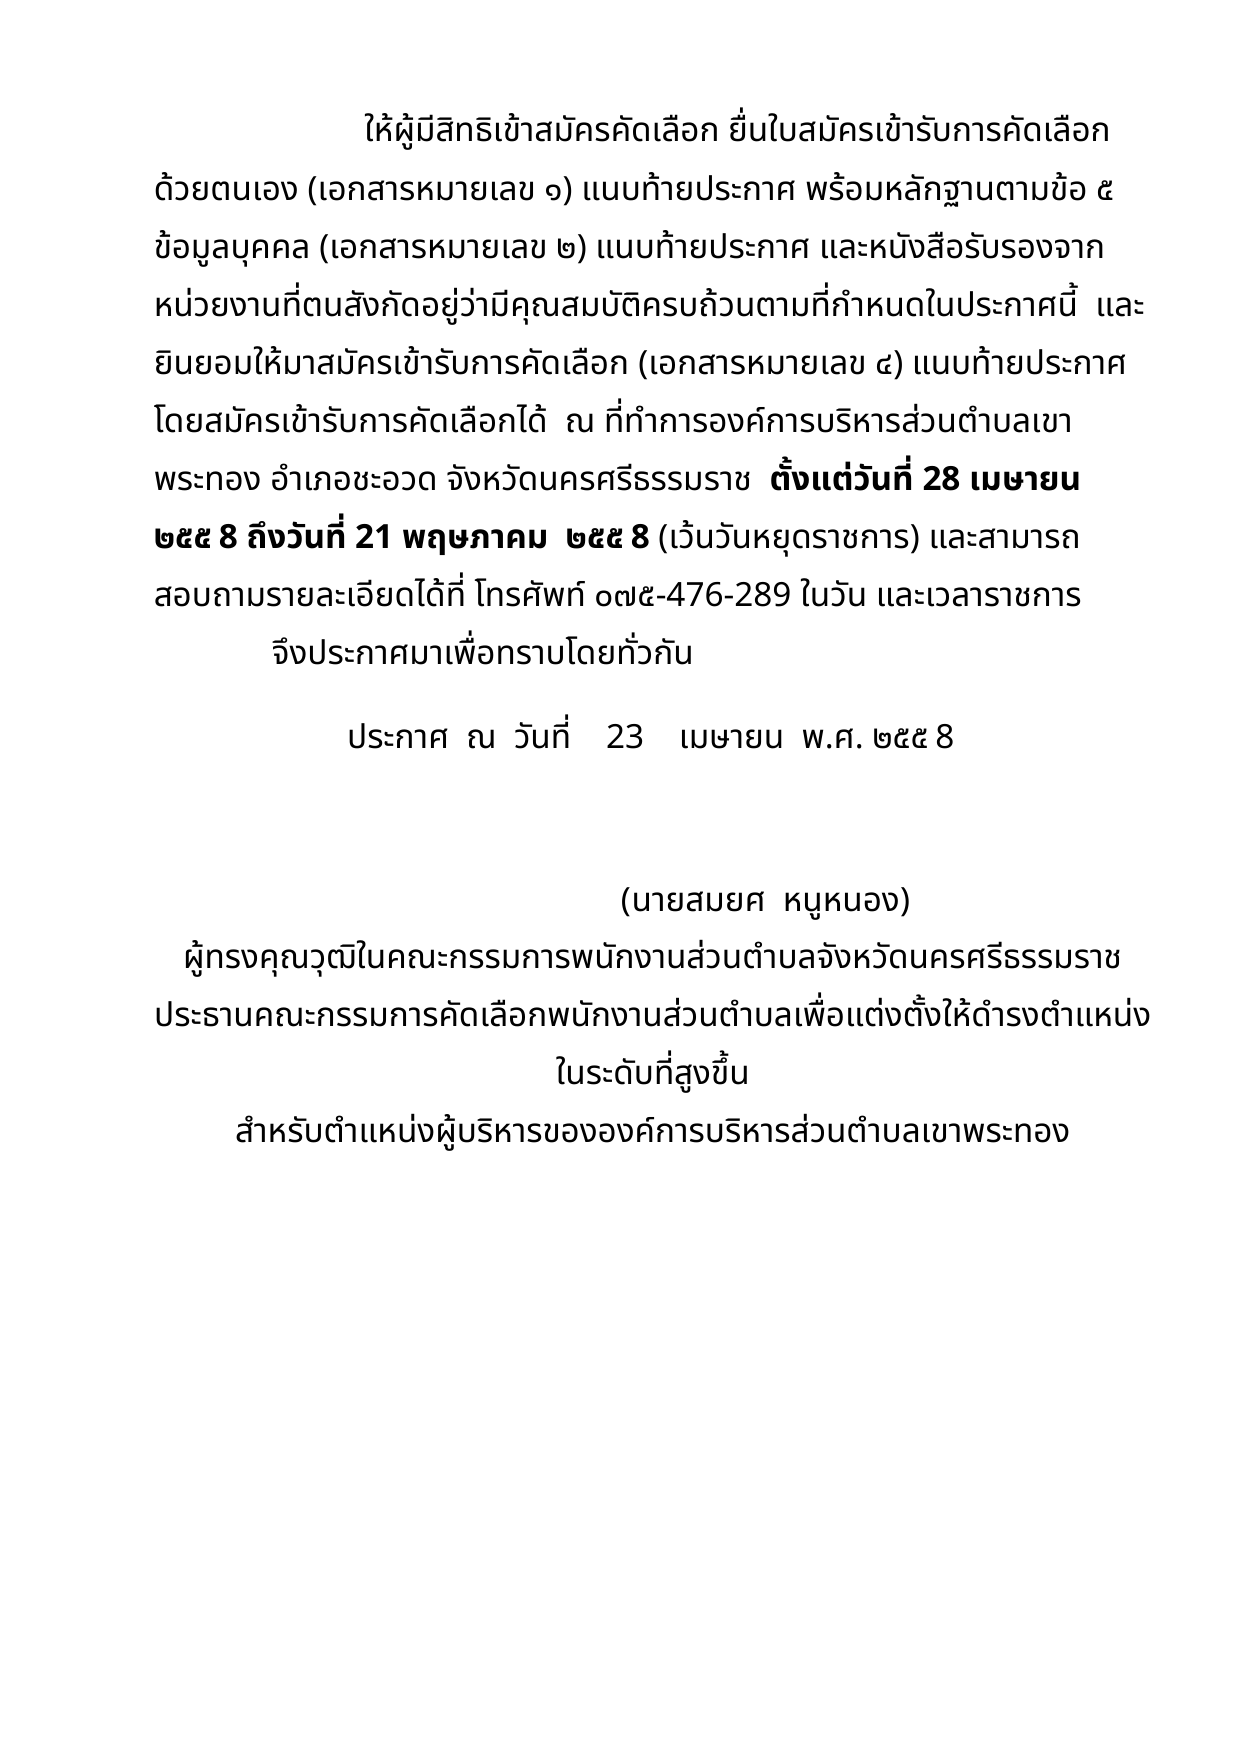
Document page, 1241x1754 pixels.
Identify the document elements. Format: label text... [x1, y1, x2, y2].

text ผู้ทรงคุณวุฒิในคณะกรรมการพนักงานส่วนตำบลจังหวัดนครศรีธรรมราช [153, 933, 1152, 984]
text ประธานคณะกรรมการคัดเลือกพนักงานส่วนตำบลเพื่อแต่งตั้งให้ดำรงตำแหน่งในระดับที่สูงขึ้น [153, 991, 1152, 1100]
text จึงประกาศมาเพื่อทราบโดยทั่วกัน [153, 629, 1152, 679]
text ประกาศ ณ วันที่ 23 เมษายน พ.ศ. ๒๕๕8 [153, 713, 1152, 763]
text (นายสมยศ หนูหนอง) [153, 875, 1152, 926]
text สำหรับตำแหน่งผู้บริหารขององค์การบริหารส่วนตำบลเขาพระทอง [153, 1107, 1152, 1158]
text ให้ผู้มีสิทธิเข้าสมัครคัดเลือก ยื่นใบสมัครเข้ารับการคัดเลือกด้วยตนเอง (เอกสารหมายเลข ๑) แนบท้ายประกาศ พร้อมหลักฐานตามข้อ ๕ ข้อมูลบุคคล (เอกสารหมายเลข ๒) แนบท้ายประกาศ และหนังสือรับรองจากหน่วยงานที่ตนสังกัดอยู่ว่ามีคุณสมบัติครบถ้วนตามที่กำหนดในประกาศนี้ และยินยอมให้มาสมัครเข้ารับการคัดเลือก (เอกสารหมายเลข ๔) แนบท้ายประกาศ โดยสมัครเข้ารับการคัดเลือกได้ ณ ที่ทำการองค์การบริหารส่วนตำบลเขาพระทอง อำเภอชะอวด จังหวัดนครศรีธรรมราช ตั้งแต่วันที่ 28 เมษายน ๒๕๕8 ถึงวันที่ 21 พฤษภาคม ๒๕๕8 (เว้นวันหยุดราชการ) และสามารถสอบถามรายละเอียดได้ที่ โทรศัพท์ ๐๗๕-476-289 ในวัน และเวลาราชการ [153, 106, 1152, 621]
